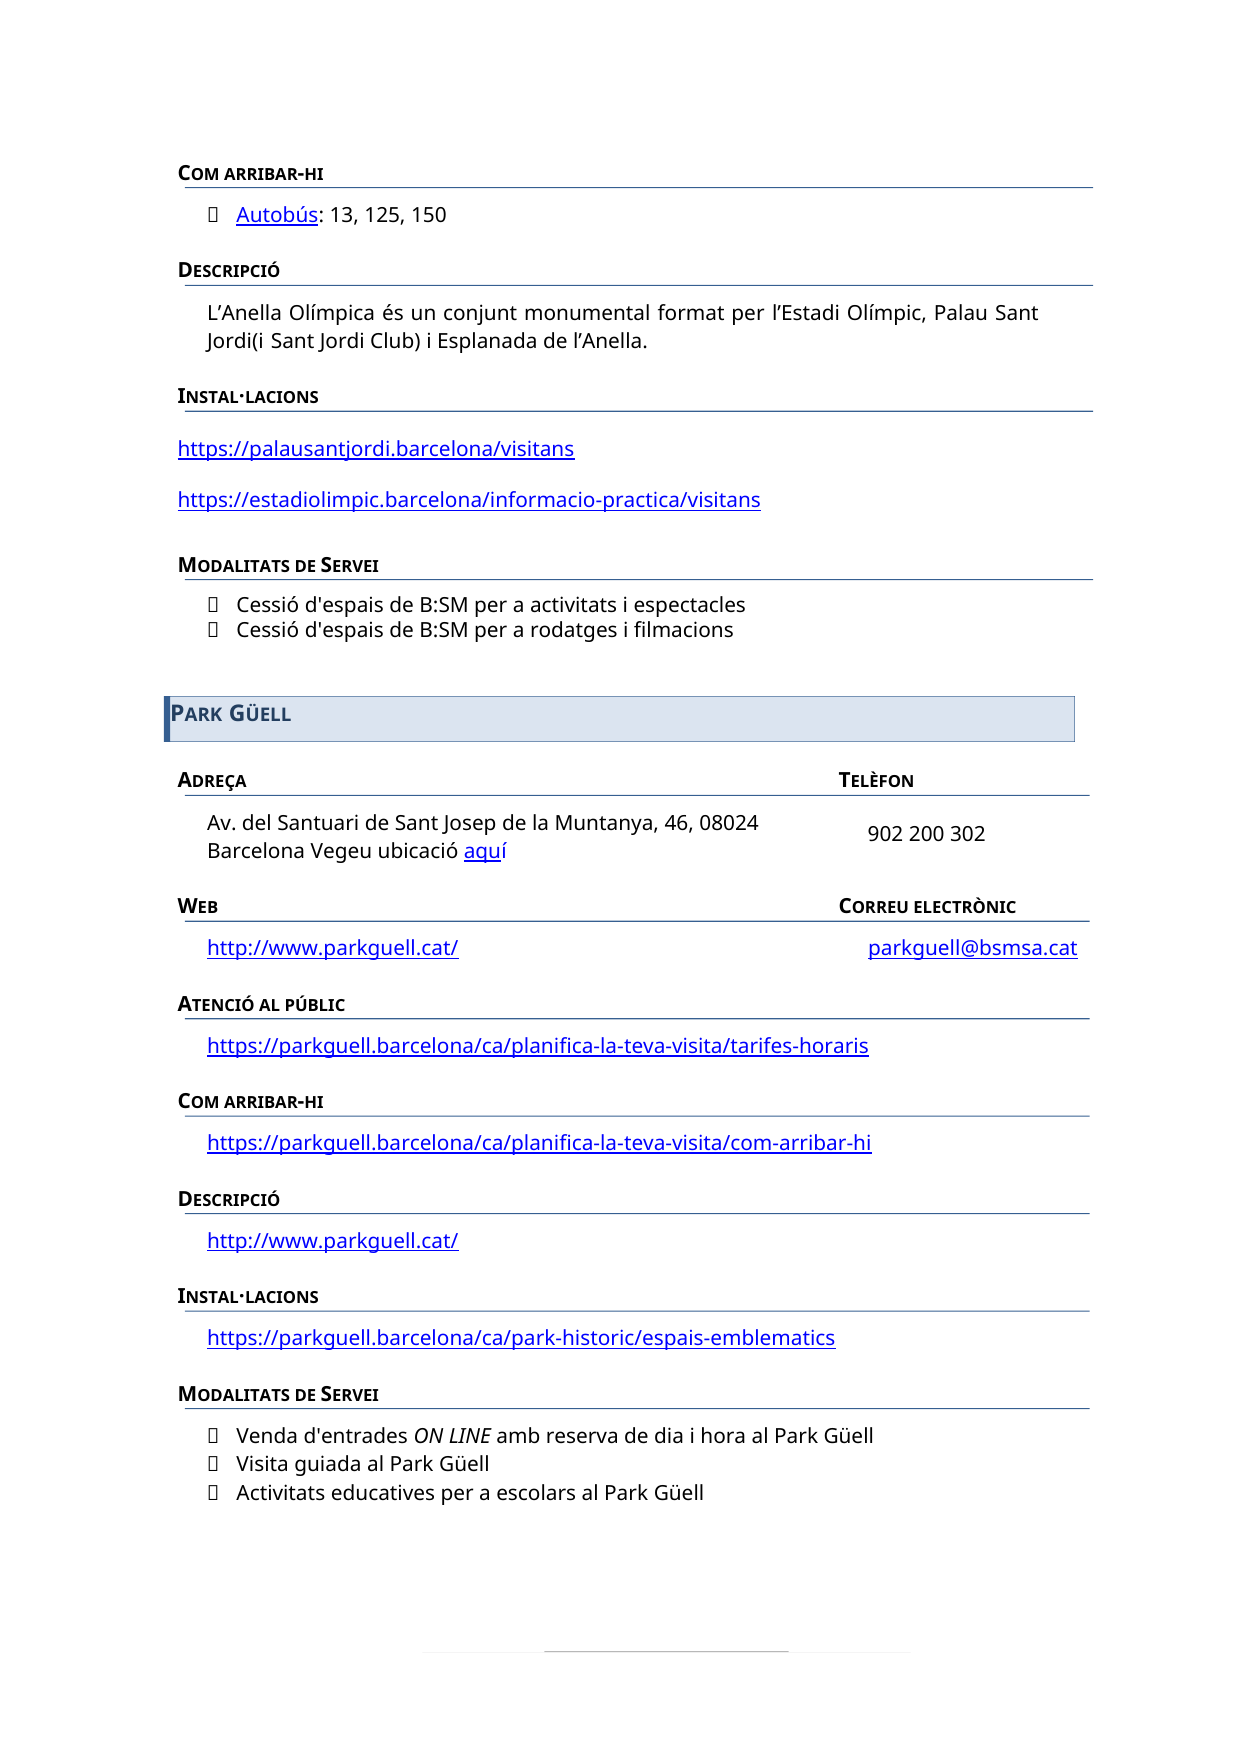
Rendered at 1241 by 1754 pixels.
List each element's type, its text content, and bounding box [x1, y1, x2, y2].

text COM ARRIBAR-HI [177, 158, 1090, 186]
text DESCRIPCIÓ [177, 256, 1090, 284]
text INSTAL·LACIONS [177, 1282, 1090, 1310]
text https://parkguell.barcelona/ca/planifica-la-teva-visita/tarifes-horaris [207, 1031, 1090, 1059]
text INSTAL·LACIONS [177, 382, 1090, 410]
text WEB CORREU ELECTRÒNIC [177, 892, 1090, 920]
picture [178, 1649, 1154, 1657]
text COM ARRIBAR-HI [177, 1087, 1090, 1115]
list Cessió d'espais de B:SM per a activitats i espectacles [207, 592, 1090, 618]
list Venda d'entrades ON LINE amb reserva de dia i hora al Park Güell [207, 1421, 1090, 1449]
text https://parkguell.barcelona/ca/park-historic/espais-emblematics [207, 1323, 1090, 1352]
list Activitats educatives per a escolars al Park Güell [207, 1478, 1090, 1506]
text 902 200 302 [867, 819, 1090, 847]
text ADREÇA TELÈFON [177, 766, 1090, 794]
text MODALITATS DE SERVEI [177, 1379, 1090, 1407]
text L’Anella Olímpica és un conjunt monumental format per l’Estadi Olímpic, Palau Sant Jordi(i Sant Jordi Club) i Esplanada de l’Anella. [207, 298, 1090, 354]
text Av. del Santuari de Sant Josep de la Muntanya, 46, 08024 Barcelona Vegeu ubicació aquí [207, 808, 803, 864]
text ATENCIÓ AL PÚBLIC [177, 989, 1090, 1018]
text https://parkguell.barcelona/ca/planifica-la-teva-visita/com-arribar-hi [207, 1128, 1090, 1157]
list Autobús: 13, 125, 150 [207, 200, 1090, 228]
text http://www.parkguell.cat/ parkguell@bsmsa.cat [207, 933, 1090, 962]
text http://www.parkguell.cat/ [207, 1226, 1090, 1254]
text DESCRIPCIÓ [177, 1184, 1090, 1212]
text https://palausantjordi.barcelona/visitans [177, 434, 1090, 463]
text https://estadiolimpic.barcelona/informacio-practica/visitans [177, 486, 1090, 514]
text MODALITATS DE SERVEI [177, 550, 1090, 579]
list Cessió d'espais de B:SM per a rodatges i filmacions [207, 618, 1090, 643]
list Visita guiada al Park Güell [207, 1449, 1090, 1478]
